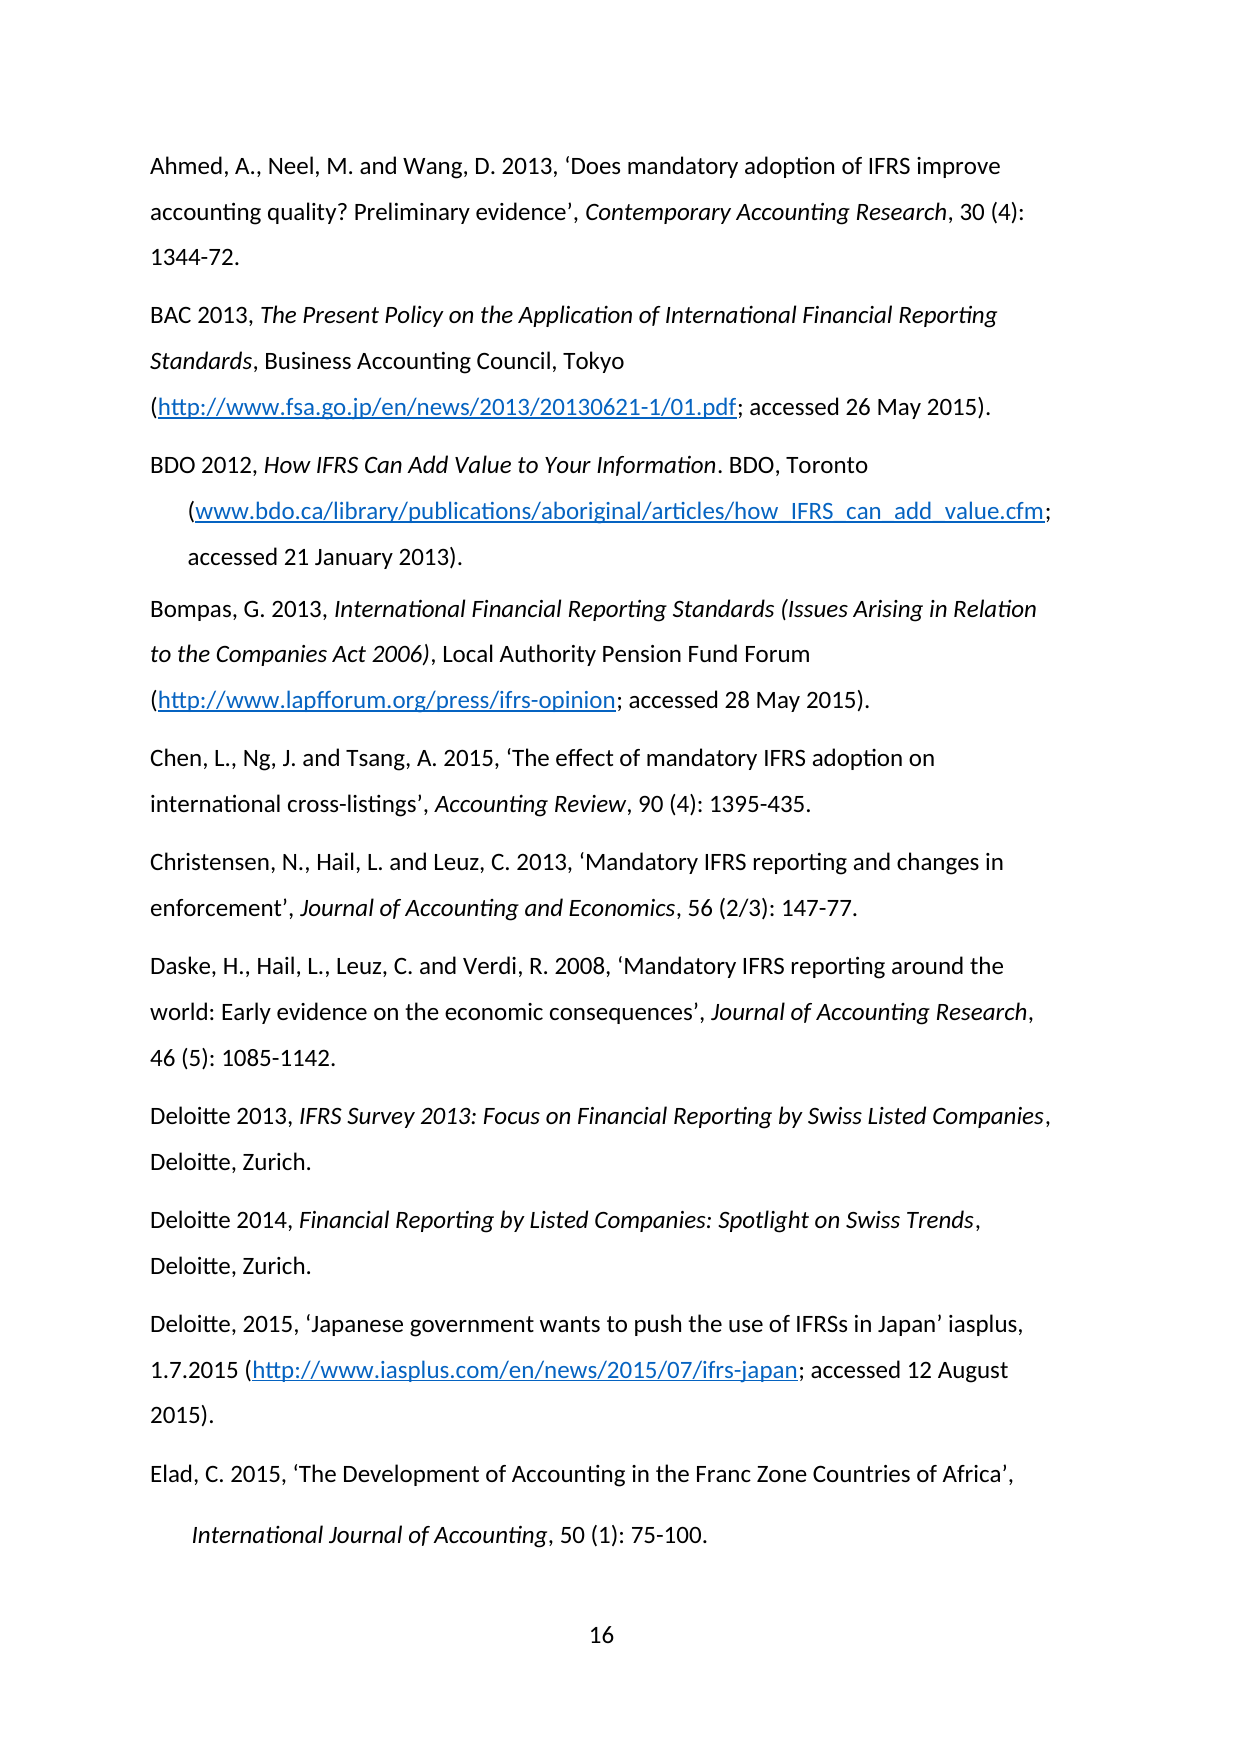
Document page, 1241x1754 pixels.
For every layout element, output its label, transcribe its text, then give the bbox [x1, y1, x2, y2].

text Deloitte, 2015, ‘Japanese government wants to push the use of IFRSs in Japan’ iasplus, 1.7.2015 (http://www.iasplus.com/en/news/2015/07/ifrs-japan; accessed 12 August 2015). [150, 1308, 1053, 1430]
text Deloitte 2013, IFRS Survey 2013: Focus on Financial Reporting by Swiss Listed Companies, Deloitte, Zurich. [150, 1100, 1053, 1176]
text Bompas, G. 2013, International Financial Reporting Standards (Issues Arising in Relation to the Companies Act 2006), Local Authority Pension Fund Forum (http://www.lapfforum.org/press/ifrs-opinion; accessed 28 May 2015). [150, 593, 1053, 715]
text Christensen, N., Hail, L. and Leuz, C. 2013, ‘Mandatory IFRS reporting and changes in enforcement’, Journal of Accounting and Economics, 56 (2/3): 147-77. [150, 846, 1053, 923]
text Chen, L., Ng, J. and Tsang, A. 2015, ‘The effect of mandatory IFRS adoption on international cross-listings’, Accounting Review, 90 (4): 1395-435. [150, 742, 1053, 819]
text Deloitte 2014, Financial Reporting by Listed Companies: Spotlight on Swiss Trends, Deloitte, Zurich. [150, 1204, 1053, 1280]
text BAC 2013, The Present Policy on the Application of International Financial Reporting Standards, Business Accounting Council, Tokyo (http://www.fsa.go.jp/en/news/2013/20130621-1/01.pdf; accessed 26 May 2015). [150, 300, 1053, 422]
text Daske, H., Hail, L., Leuz, C. and Verdi, R. 2008, ‘Mandatory IFRS reporting around the world: Early evidence on the economic consequences’, Journal of Accounting Research, 46 (5): 1085-1142. [150, 950, 1053, 1072]
text BDO 2012, How IFRS Can Add Value to Your Information. BDO, Toronto (www.bdo.ca/library/publications/aboriginal/articles/how_IFRS_can_add_value.cfm; accessed 21 January 2013). [150, 449, 1053, 571]
text Ahmed, A., Neel, M. and Wang, D. 2013, ‘Does mandatory adoption of IFRS improve accounting quality? Preliminary evidence’, Contemporary Accounting Research, 30 (4): 1344-72. [150, 150, 1053, 272]
text Elad, C. 2015, ‘The Development of Accounting in the Franc Zone Countries of Africa’, International Journal of Accounting, 50 (1): 75-100. [150, 1458, 1053, 1549]
